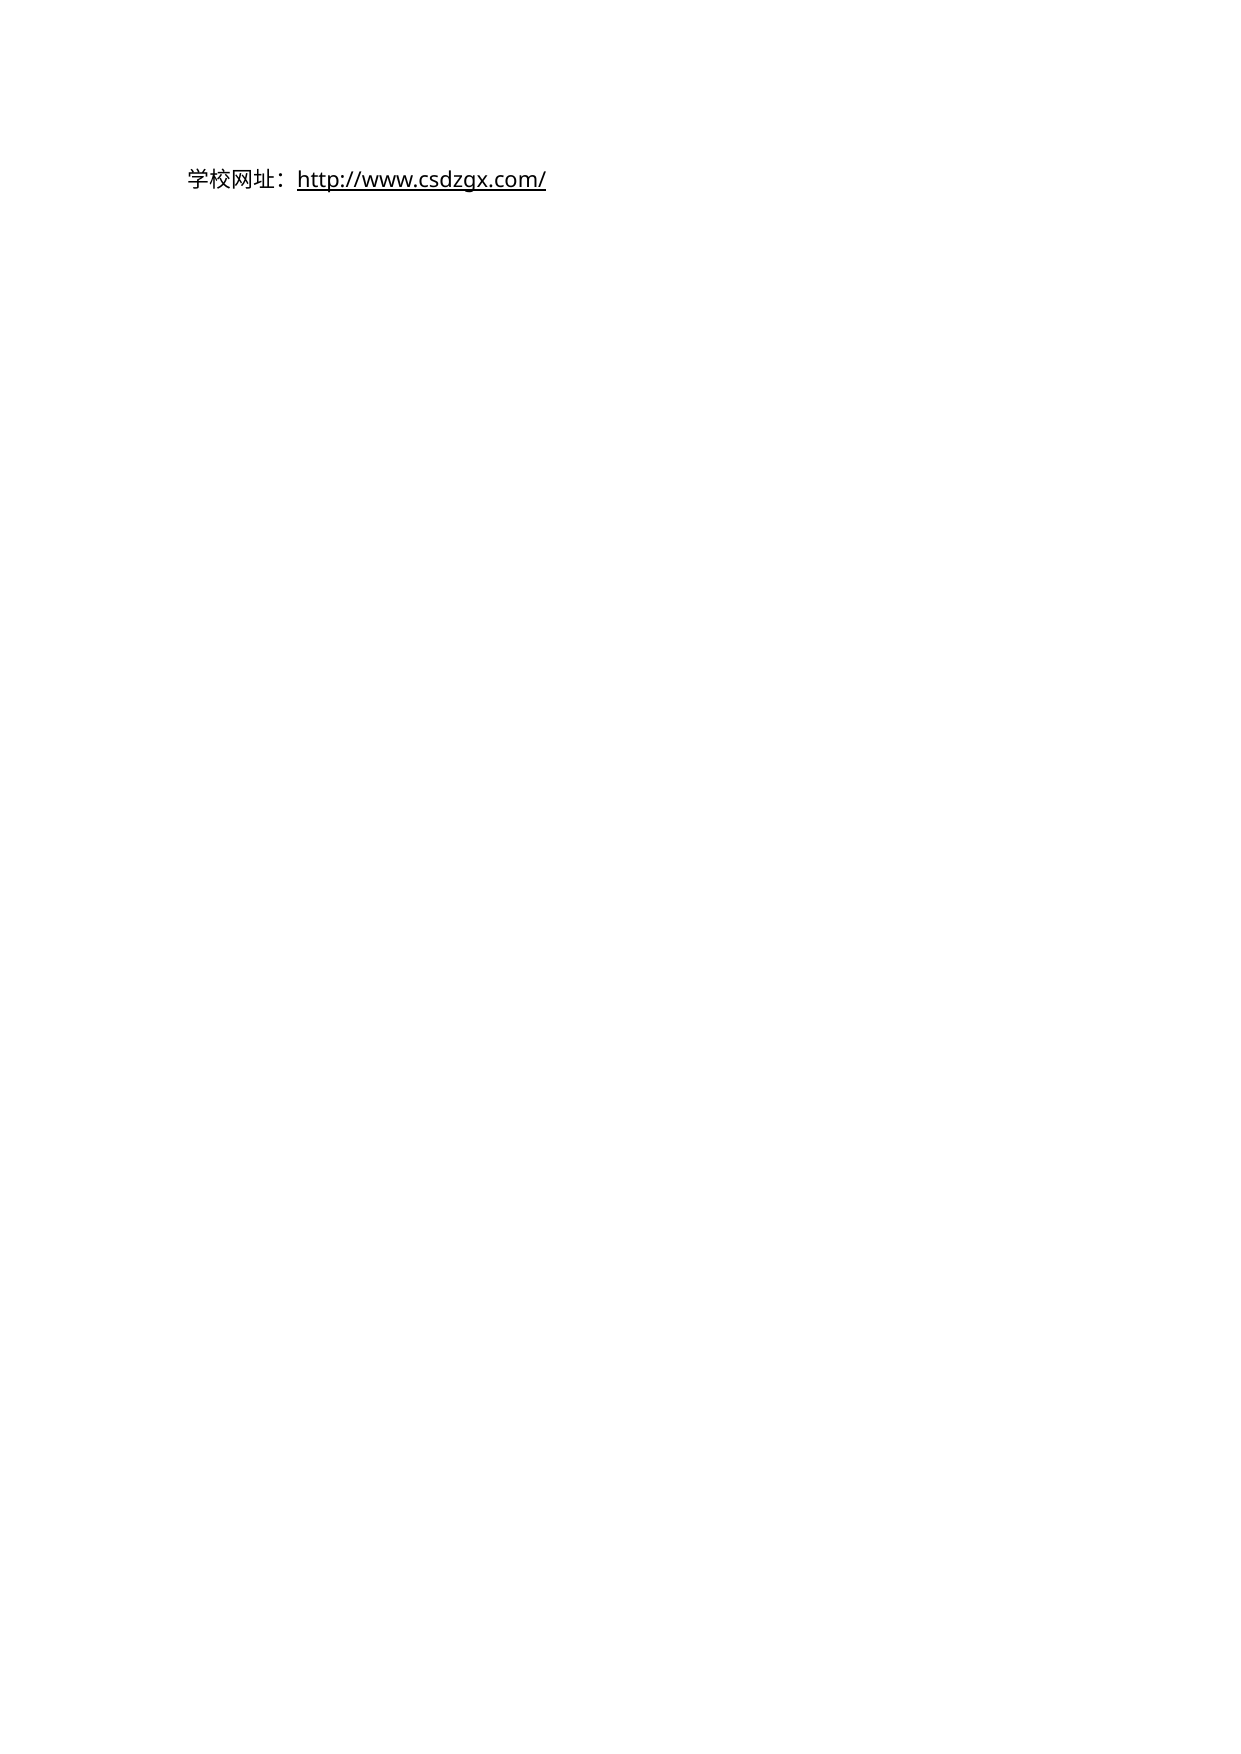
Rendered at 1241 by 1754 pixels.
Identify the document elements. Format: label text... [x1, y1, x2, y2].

text 学校网址：http://www.csdzgx.com/ [187, 162, 1053, 194]
